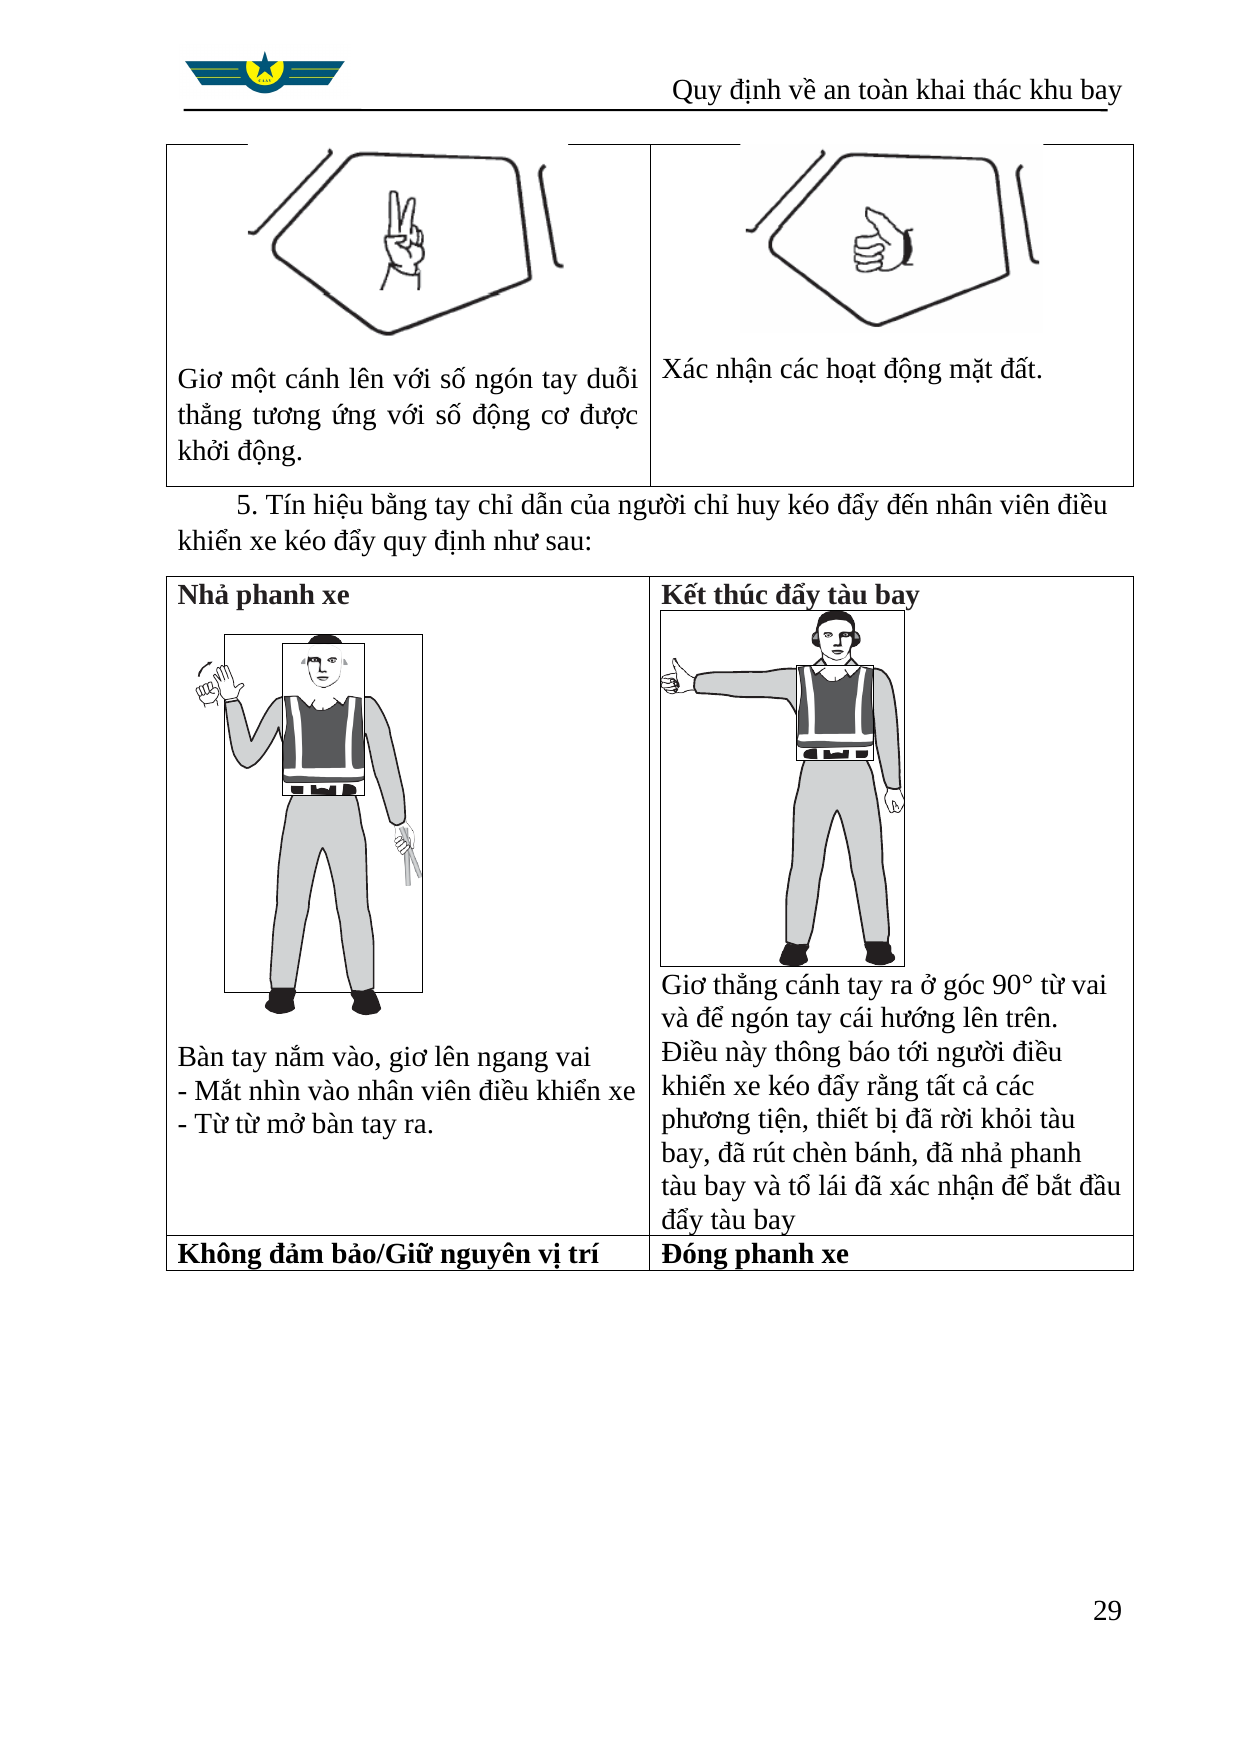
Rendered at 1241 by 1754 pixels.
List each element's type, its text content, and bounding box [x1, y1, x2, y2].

table_header Nhả phanh xe Bàn tay nắm vào, giơ lên ngang vai - Mắt nhìn vào nhân viên điều khiển xe - Từ từ mở bàn tay ra. [167, 577, 649, 1235]
picture [740, 144, 1044, 333]
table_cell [167, 1236, 649, 1270]
picture [247, 144, 569, 342]
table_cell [651, 145, 1133, 486]
text 5. Tín hiệu bằng tay chỉ dẫn của người chỉ huy kéo đẩy đến nhân viên điều khiển xe kéo đẩy quy định như sau: [177, 487, 1122, 557]
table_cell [167, 145, 650, 486]
picture [179, 44, 351, 99]
table_header Kết thúc đẩy tàu bay Giơ thẳng cánh tay ra ở góc 90° từ vai và để ngón tay cái hướng lên trên. Điều này thông báo tới người điều khiển xe kéo đẩy rằng tất cả các phương tiện, thiết bị đã rời khỏi tàu bay, đã rút chèn bánh, đã nhả phanh tàu bay và tổ lái đã xác nhận để bắt đầu đẩy tàu bay [650, 577, 1133, 1235]
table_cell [650, 1236, 1133, 1270]
